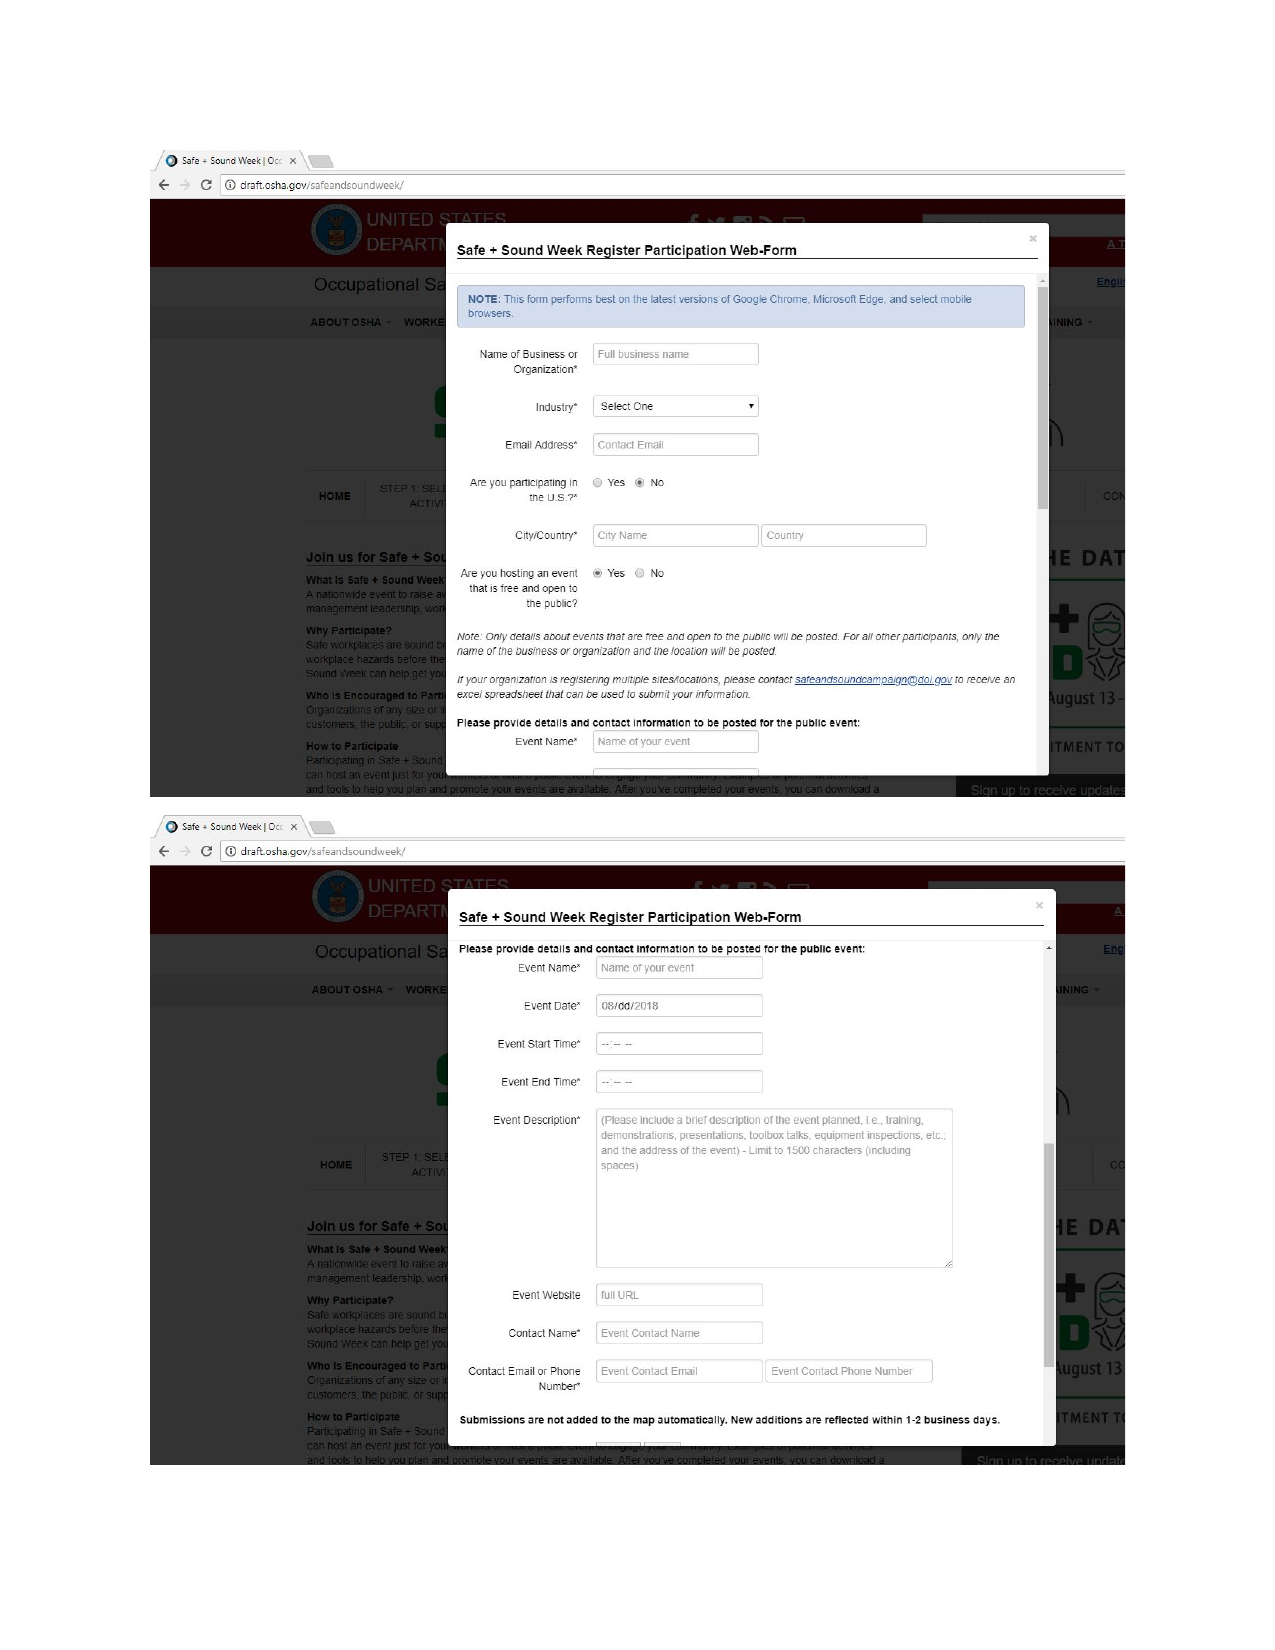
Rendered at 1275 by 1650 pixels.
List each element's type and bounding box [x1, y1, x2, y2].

picture [150, 150, 1125, 797]
picture [150, 815, 1125, 1465]
